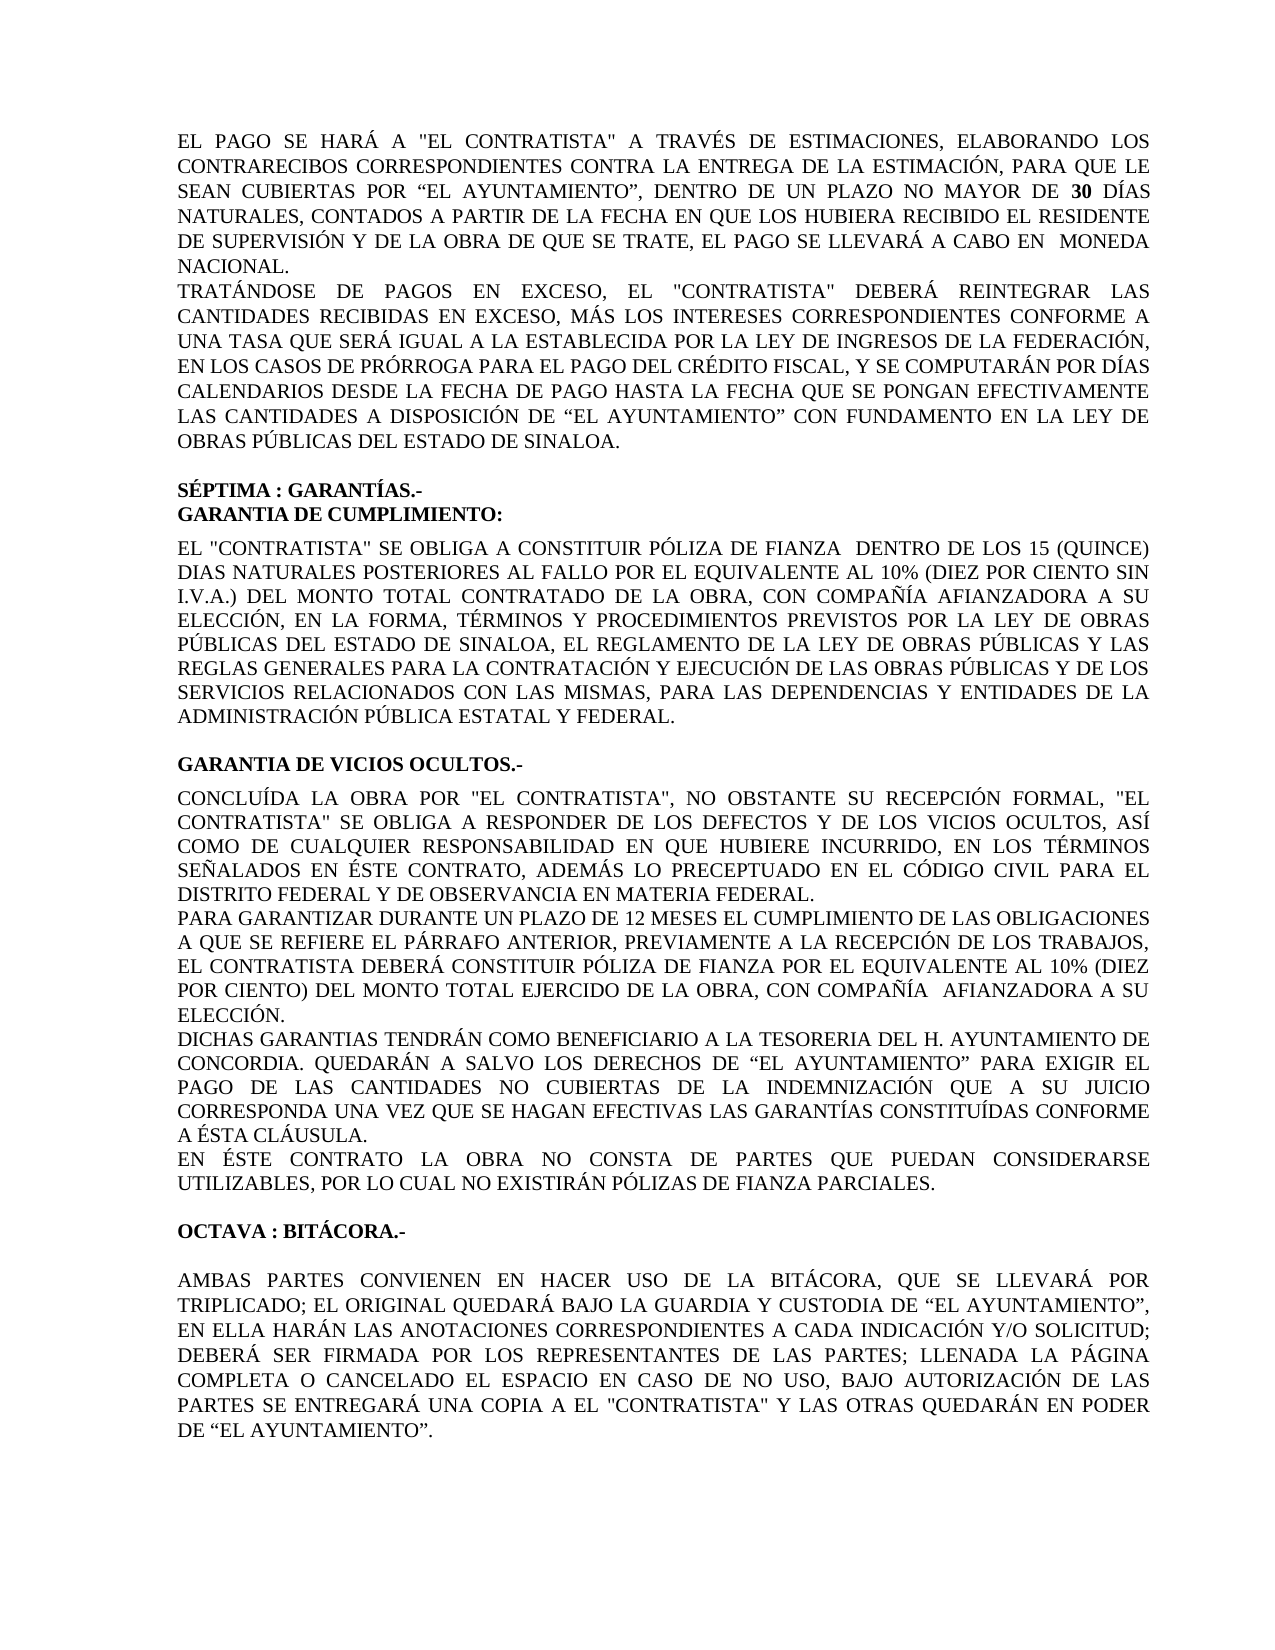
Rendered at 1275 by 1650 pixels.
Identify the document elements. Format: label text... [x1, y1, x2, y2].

text CONCLUÍDA "EL CONTRATISTA", NO OBSTANTE SU RECEPCIÓN FORMAL, "EL CONTRATISTA" SE OBLIGA A RESPONDER DE LOS DEFECTOS Y DE LOS VICIOS OCULTOS, ASÍ COMO DE CUALQUIER RESPONSABILIDAD EN QUE HUBIERE INCURRIDO, EN LOS TÉRMINOS SEÑALADOS EN ÉSTE CONTRATO, ADEMÁS LO PRECEPTUADO EN EL CÓDIGO CIVIL PARA EL DISTRITO FEDERAL Y DE OBSERVANCIA EN MATERIA FEDERAL. [177, 786, 1151, 906]
text DICHAS GARANTIAS TENDRÁN COMO BENEFICIARIO A LA TESORERIA DEL H. AYUNTAMIENTO DE CONCORDIA. QUEDARÁN A SALVO LOS DERECHOS DE “EL AYUNTAMIENTO” PARA EXIGIR EL PAGO DE LAS CANTIDADES NO CUBIERTAS DE A SU JUICIO CORRESPONDA UNA VEZ QUE SE HAGAN EFECTIVAS LAS GARANTÍAS CONSTITUÍDAS CONFORME A ÉSTA CLÁUSULA. [177, 1027, 1151, 1147]
text PARA GARANTIZAR DURANTE UN PLAZO DE 12 MESES EL CUMPLIMIENTO DE LAS OBLIGACIONES A QUE SE REFIERE EL PÁRRAFO ANTERIOR, PREVIAMENTE A LOS TRABAJOS, EL CONTRATISTA DEBERÁ CONSTITUIR PÓLIZA DE FIANZA POR EL EQUIVALENTE AL 10% (DIEZ POR CIENTO) DEL MONTO TOTAL EJERCIDO DE , CON COMPAÑÍA AFIANZADORA A SU ELECCIÓN. [177, 906, 1151, 1027]
text AMBAS PARTES CONVIENEN EN HACER USO DE , QUE SE LLEVARÁ POR TRIPLICADO; EL ORIGINAL QUEDARÁ BAJO CUSTODIA DE “EL AYUNTAMIENTO”, EN ELLA HARÁN LAS ANOTACIONES CORRESPONDIENTES A CADA INDICACIÓN Y/O SOLICITUD; DEBERÁ SER FIRMADA POR LOS REPRESENTANTES DE LAS PARTES; LLENADA O CANCELADO EL ESPACIO EN CASO DE NO USO, BAJO AUTORIZACIÓN DE LAS PARTES SE ENTREGARÁ UNA COPIA A EL "CONTRATISTA" Y LAS OTRAS QUEDARÁN EN PODER DE “EL AYUNTAMIENTO”. [177, 1267, 1151, 1442]
subtitle GARANTIA DE VICIOS OCULTOS.- [177, 752, 1151, 776]
text SÉPTIMA : GARANTÍAS.- [177, 478, 1151, 502]
text EL PAGO SE HARÁ A "EL CONTRATISTA" A TRAVÉS DE ESTIMACIONES, ELABORANDO LOS CONTRARECIBOS CORRESPONDIENTES CONTRA , PARA QUE LE SEAN CUBIERTAS POR “EL AYUNTAMIENTO”, DENTRO DE UN PLAZO NO MAYOR DE 30 DÍAS NATURALES, CONTADOS A PARTIR DE QUE LOS HUBIERA RECIBIDO EL RESIDENTE DE SUPERVISIÓN Y DE QUE SE TRATE, EL PAGO SE LLEVARÁ A CABO EN MONEDA NACIONAL. [177, 129, 1151, 279]
text TRATÁNDOSE DE PAGOS EN EXCESO, EL "CONTRATISTA" DEBERÁ REINTEGRAR LAS CANTIDADES RECIBIDAS EN EXCESO, MÁS LOS INTERESES CORRESPONDIENTES CONFORME A UNA TASA QUE SERÁ IGUAL A INGRESOS DE , EN LOS CASOS DE PRÓRROGA PARA EL PAGO DEL CRÉDITO FISCAL, Y SE COMPUTARÁN POR DÍAS CALENDARIOS DESDE PAGO HASTA SE PONGAN EFECTIVAMENTE LAS CANTIDADES A DISPOSICIÓN DE “EL AYUNTAMIENTO” CON FUNDAMENTO EN OBRAS PÚBLICAS DEL ESTADO DE SINALOA. [177, 279, 1151, 454]
text EN ÉSTE CONTRATO CONSTA DE PARTES QUE PUEDAN CONSIDERARSE UTILIZABLES, POR LO CUAL NO EXISTIRÁN PÓLIZAS DE FIANZA PARCIALES. [177, 1147, 1151, 1195]
text EL "CONTRATISTA" SE OBLIGA A CONSTITUIR PÓLIZA DE FIANZA DENTRO DE LOS 15 (QUINCE) DIAS NATURALES POSTERIORES AL FALLO POR EL EQUIVALENTE AL 10% (DIEZ POR CIENTO SIN I.V.A.) DEL MONTO TOTAL CONTRATADO DE , CON COMPAÑÍA AFIANZADORA A SU ELECCIÓN, EN , TÉRMINOS Y PROCEDIMIENTOS PREVISTOS POR OBRAS PÚBLICAS DEL ESTADO DE SINALOA, EL REGLAMENTO DE OBRAS PÚBLICAS Y LAS REGLAS GENERALES PARA EJECUCIÓN DE LAS OBRAS PÚBLICAS Y DE LOS SERVICIOS RELACIONADOS CON LAS MISMAS, PARA LAS DEPENDENCIAS Y ENTIDADES DE ESTATAL Y FEDERAL. [177, 536, 1151, 728]
text GARANTIA DE CUMPLIMIENTO: [177, 502, 1151, 526]
text OCTAVA : BITÁCORA.- [177, 1219, 1151, 1243]
